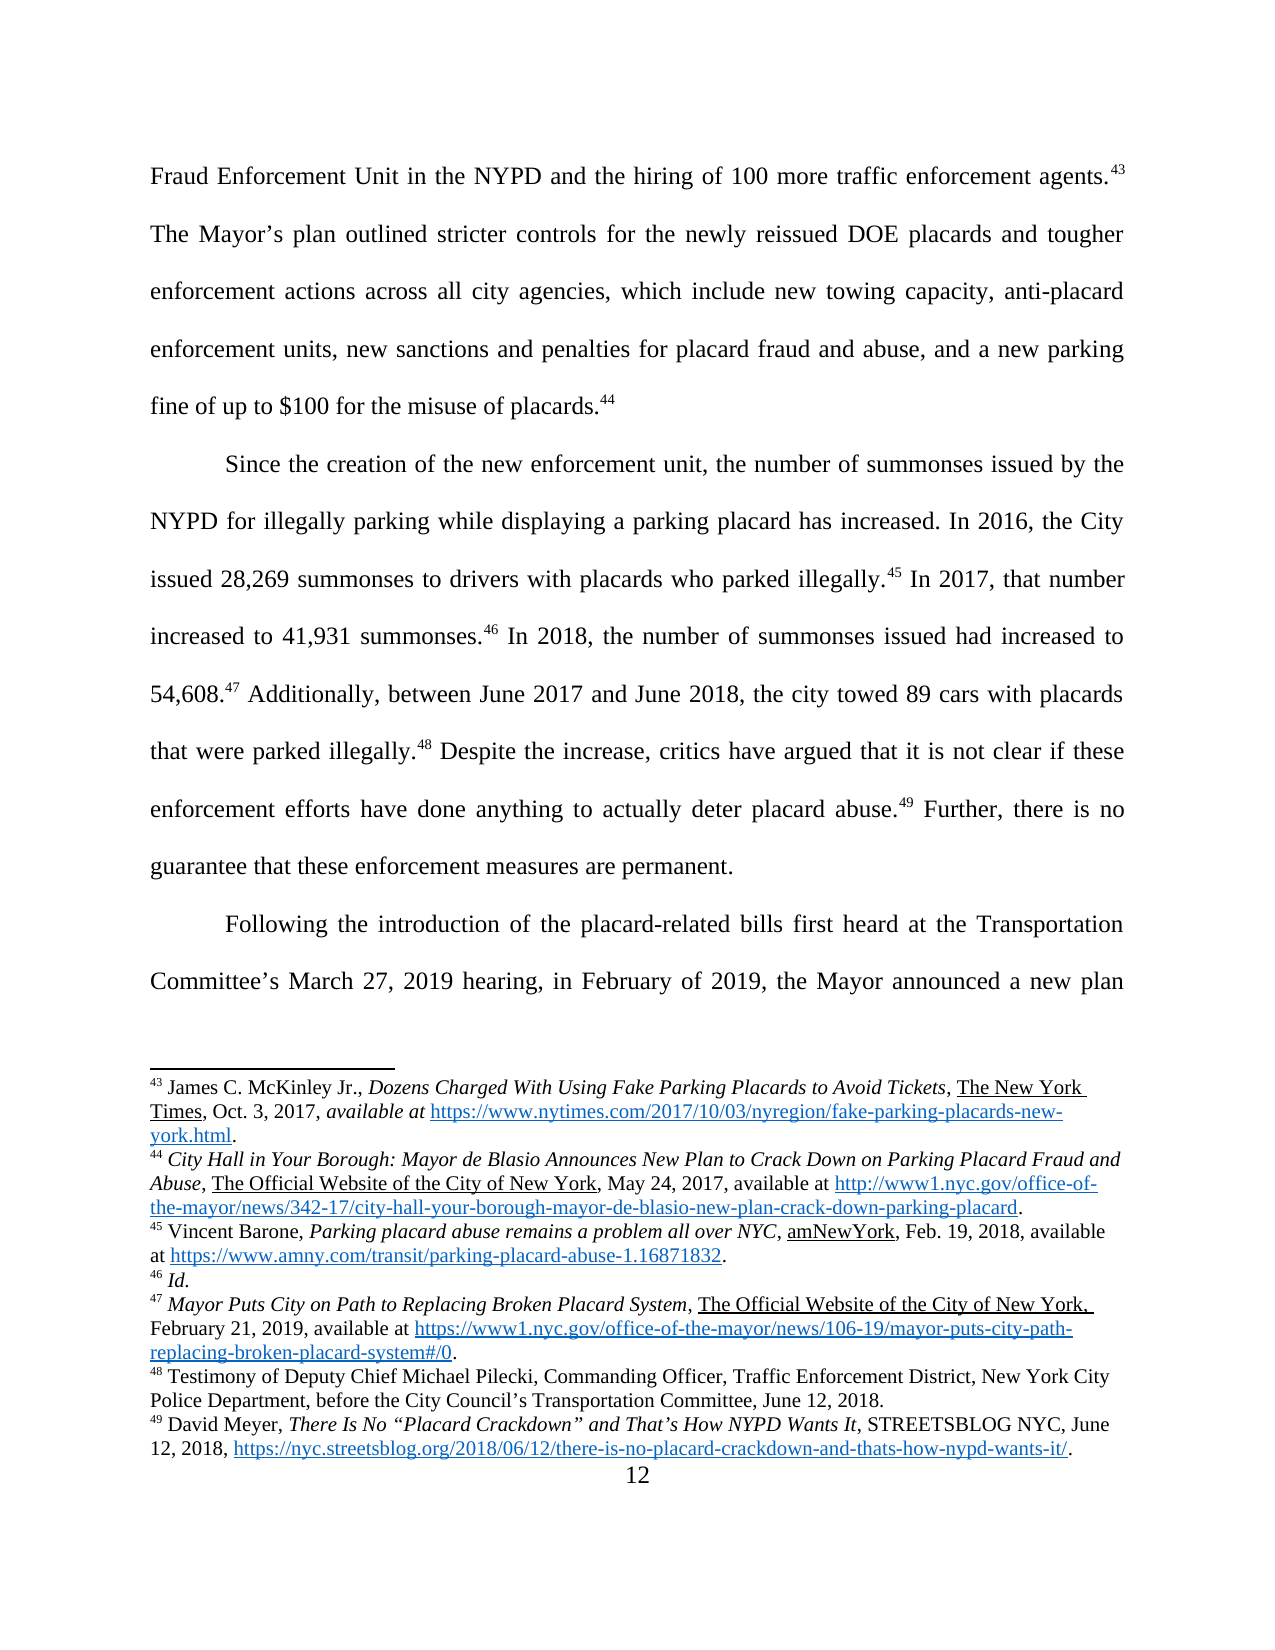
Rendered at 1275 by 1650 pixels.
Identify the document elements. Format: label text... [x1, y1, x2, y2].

text Following the introduction of the placard-related bills first heard at the Transportation Committee’s March 27, 2019 hearing, in February of 2019, the Mayor announced a new plan relating to placard reforms. Many if not all components of this plan reflect bills already introduced and in some cases heard by the City Council. For example, the plan includes phasing out physical placards and moving to a digital parking management system by 2021. This system is estimated to cost $52 million for installation and equipment, but will create an integrated parking management system that will link parking meters, handheld devices and license plates and be able to automatically read a license plate to determine whether or not a vehicle is violating parking and placard rules. The system operationalizes the “electronic database” that would be required by Int. No. 927-2018, which was heard at the Transportation Committee’s June 12, 2018 hearing, and Int. No. 1422-2019, also introduced before the Mayor’s announcement, which would create a placard registration program and require that all City-issued placards have unique identifiers for easy detection. [150, 909, 1125, 995]
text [150, 161, 1125, 420]
text Since the creation of the new enforcement unit, the number of summonses issued by the NYPD for illegally parking while displaying a parking placard has increased. In 2016, the City issued 28,269 summonses to drivers with placards who parked illegally. In 2017, that number increased to 41,931 summonses. In 2018, the number of summonses issued had increased to 54,608. Additionally, between June 2017 and June 2018, the city towed 89 cars with placards that were parked illegally. Despite the increase, critics have argued that it is not clear if these enforcement efforts have done anything to actually deter placard abuse. Further, there is no guarantee that these enforcement measures are permanent. [150, 449, 1125, 880]
